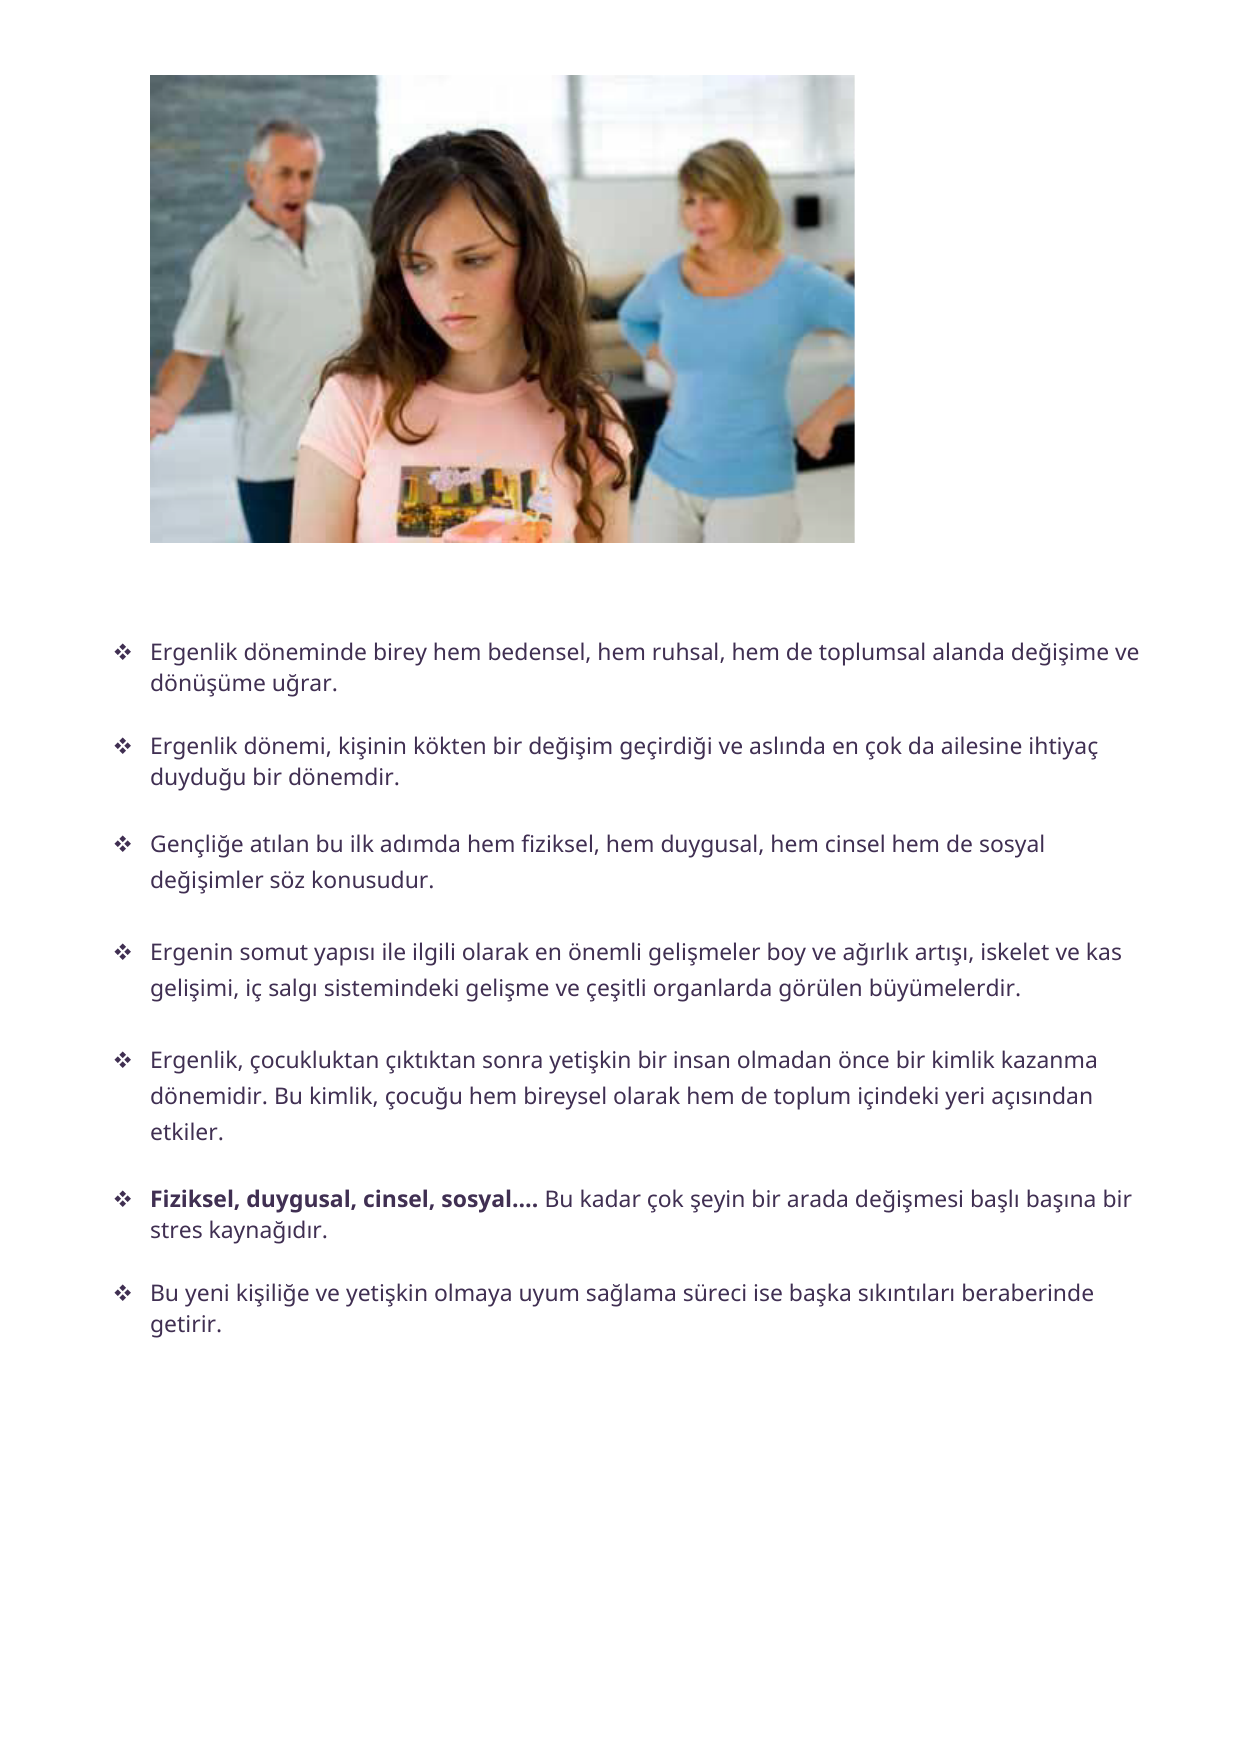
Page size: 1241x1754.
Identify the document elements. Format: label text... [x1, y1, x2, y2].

list Bu yeni kişiliğe ve yetişkin olmaya uyum sağlama süreci ise başka sıkıntıları beraberinde getirir. [112, 1277, 1165, 1339]
list Ergenlik, çocukluktan çıktıktan sonra yetişkin bir insan olmadan önce bir kimlik kazanma dönemidir. Bu kimlik, çocuğu hem bireysel olarak hem de toplum içindeki yeri açısından etkiler. [112, 1044, 1165, 1147]
list Ergenlik döneminde birey hem bedensel, hem ruhsal, hem de toplumsal alanda değişime ve dönüşüme uğrar. [112, 636, 1165, 698]
list Fiziksel, duygusal, cinsel, sosyal…. Bu kadar çok şeyin bir arada değişmesi başlı başına bir stres kaynağıdır. [112, 1183, 1165, 1245]
list Gençliğe atılan bu ilk adımda hem fiziksel, hem duygusal, hem cinsel hem de sosyal değişimler söz konusudur. [112, 828, 1165, 895]
list Ergenin somut yapısı ile ilgili olarak en önemli gelişmeler boy ve ağırlık artışı, iskelet ve kas gelişimi, iç salgı sistemindeki gelişme ve çeşitli organlarda görülen büyümelerdir. [112, 936, 1165, 1003]
list Ergenlik dönemi, kişinin kökten bir değişim geçirdiği ve aslında en çok da ailesine ihtiyaç duyduğu bir dönemdir. [112, 730, 1165, 792]
